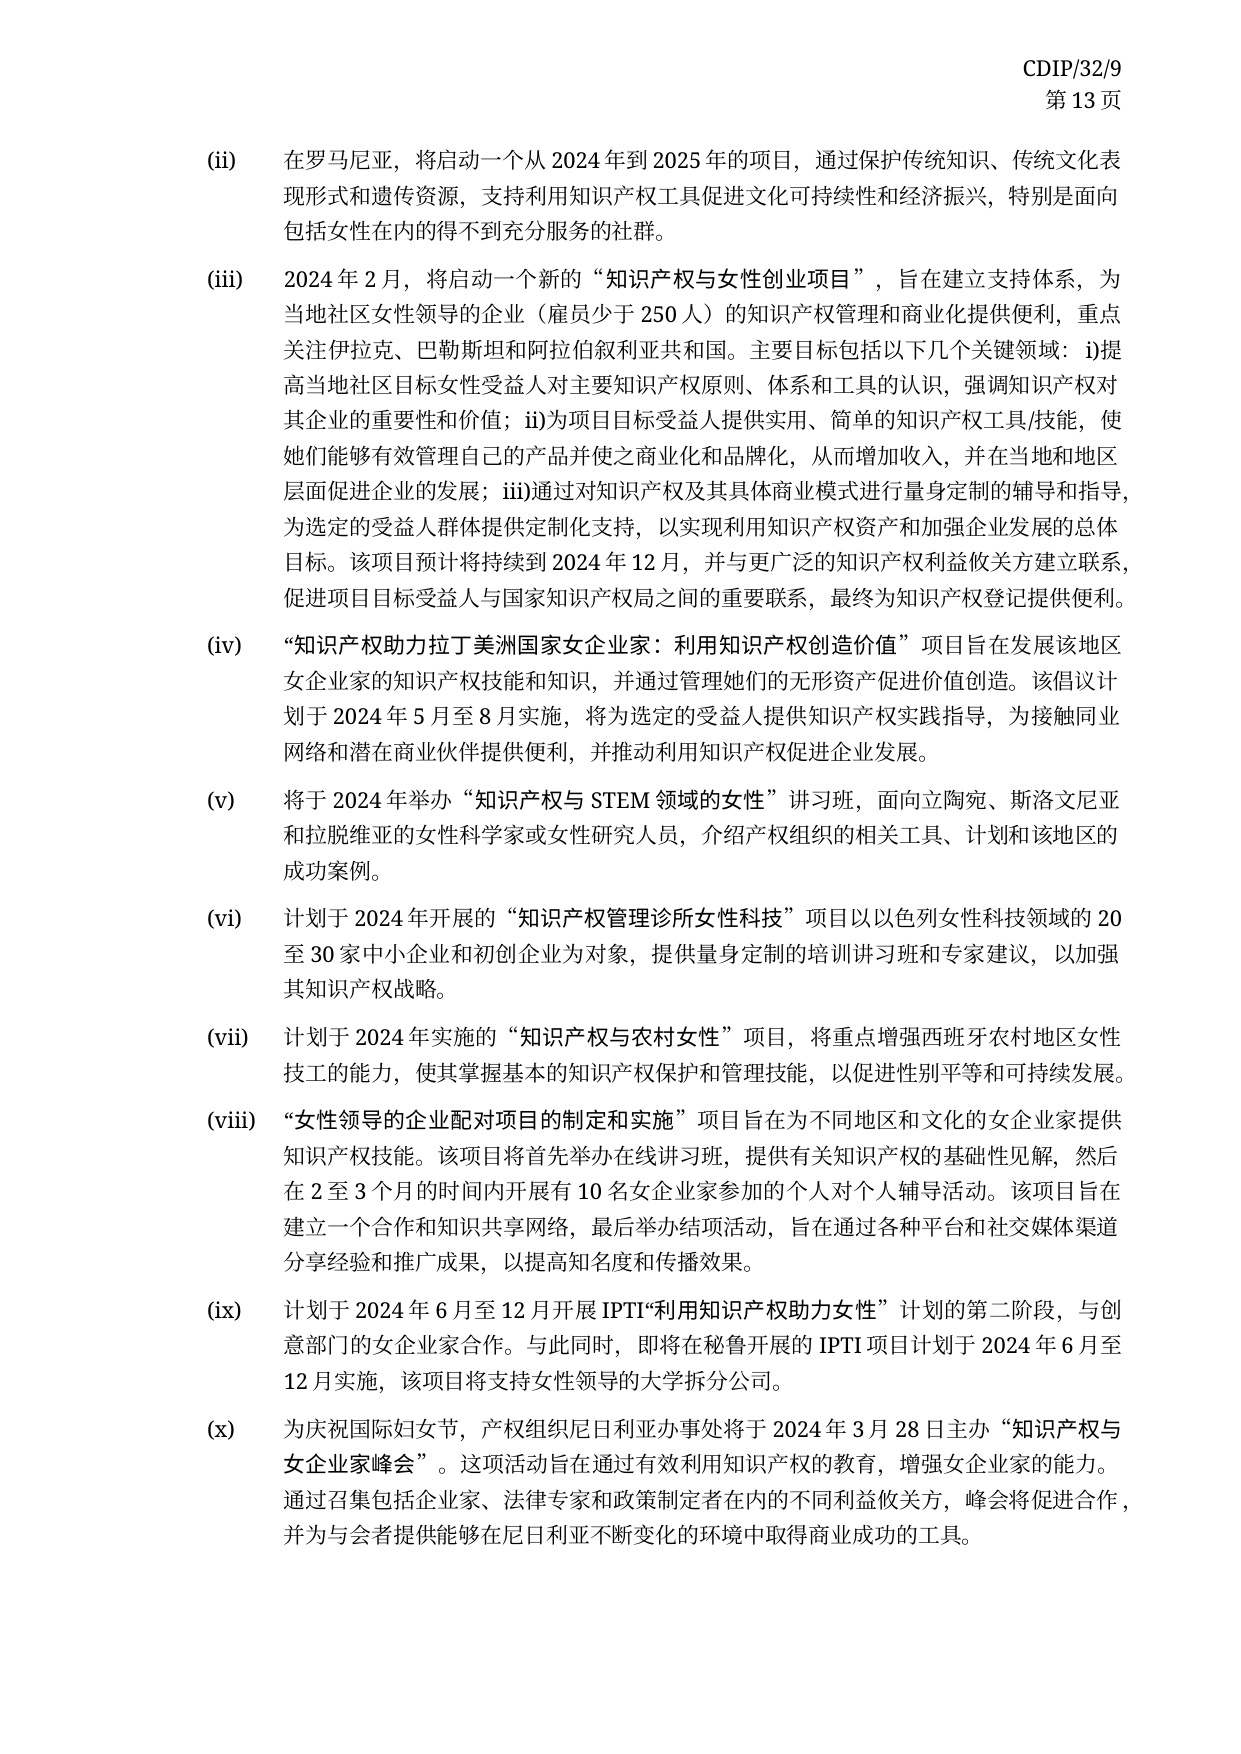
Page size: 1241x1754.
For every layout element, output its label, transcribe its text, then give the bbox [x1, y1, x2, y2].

list 在罗马尼亚，将启动一个从2024年到2025年的项目，通过保护传统知识、传统文化表现形式和遗传资源，支持利用知识产权工具促进文化可持续性和经济振兴，特别是面向包括女性在内的得不到充分服务的社群。 [207, 139, 1122, 246]
list 计划于2024年开展的“知识产权管理诊所女性科技”项目以以色列女性科技领域的20至30家中小企业和初创企业为对象，提供量身定制的培训讲习班和专家建议，以加强其知识产权战略。 [207, 898, 1122, 1004]
list 将于2024年举办“知识产权与STEM领域的女性”讲习班，面向立陶宛、斯洛文尼亚和拉脱维亚的女性科学家或女性研究人员，介绍产权组织的相关工具、计划和该地区的成功案例。 [207, 779, 1122, 885]
list 2024年2月，将启动一个新的“知识产权与女性创业项目”，旨在建立支持体系，为当地社区女性领导的企业（雇员少于250人）的知识产权管理和商业化提供便利，重点关注伊拉克、巴勒斯坦和阿拉伯叙利亚共和国。主要目标包括以下几个关键领域：i)提高当地社区目标女性受益人对主要知识产权原则、体系和工具的认识，强调知识产权对其企业的重要性和价值；ii)为项目目标受益人提供实用、简单的知识产权工具/技能，使她们能够有效管理自己的产品并使之商业化和品牌化，从而增加收入，并在当地和地区层面促进企业的发展；iii)通过对知识产权及其具体商业模式进行量身定制的辅导和指导，为选定的受益人群体提供定制化支持，以实现利用知识产权资产和加强企业发展的总体目标。该项目预计将持续到2024年12月，并与更广泛的知识产权利益攸关方建立联系，促进项目目标受益人与国家知识产权局之间的重要联系，最终为知识产权登记提供便利。 [207, 258, 1122, 612]
list “知识产权助力拉丁美洲国家女企业家：利用知识产权创造价值”项目旨在发展该地区女企业家的知识产权技能和知识，并通过管理她们的无形资产促进价值创造。该倡议计划于2024年5月至8月实施，将为选定的受益人提供知识产权实践指导，为接触同业网络和潜在商业伙伴提供便利，并推动利用知识产权促进企业发展。 [207, 625, 1122, 767]
list “女性领导的企业配对项目的制定和实施”项目旨在为不同地区和文化的女企业家提供知识产权技能。该项目将首先举办在线讲习班，提供有关知识产权的基础性见解，然后在2至3个月的时间内开展有10名女企业家参加的个人对个人辅导活动。该项目旨在建立一个合作和知识共享网络，最后举办结项活动，旨在通过各种平台和社交媒体渠道分享经验和推广成果，以提高知名度和传播效果。 [207, 1100, 1122, 1277]
list 计划于2024年6月至12月开展IPTI“利用知识产权助力女性”计划的第二阶段，与创意部门的女企业家合作。与此同时，即将在秘鲁开展的IPTI项目计划于2024年6月至12月实施，该项目将支持女性领导的大学拆分公司。 [207, 1289, 1122, 1396]
list 计划于2024年实施的“知识产权与农村女性”项目，将重点增强西班牙农村地区女性技工的能力，使其掌握基本的知识产权保护和管理技能，以促进性别平等和可持续发展。 [207, 1017, 1122, 1087]
list 为庆祝国际妇女节，产权组织尼日利亚办事处将于2024年3月28日主办“知识产权与女企业家峰会”。这项活动旨在通过有效利用知识产权的教育，增强女企业家的能力。通过召集包括企业家、法律专家和政策制定者在内的不同利益攸关方，峰会将促进合作，并为与会者提供能够在尼日利亚不断变化的环境中取得商业成功的工具。 [207, 1408, 1122, 1550]
